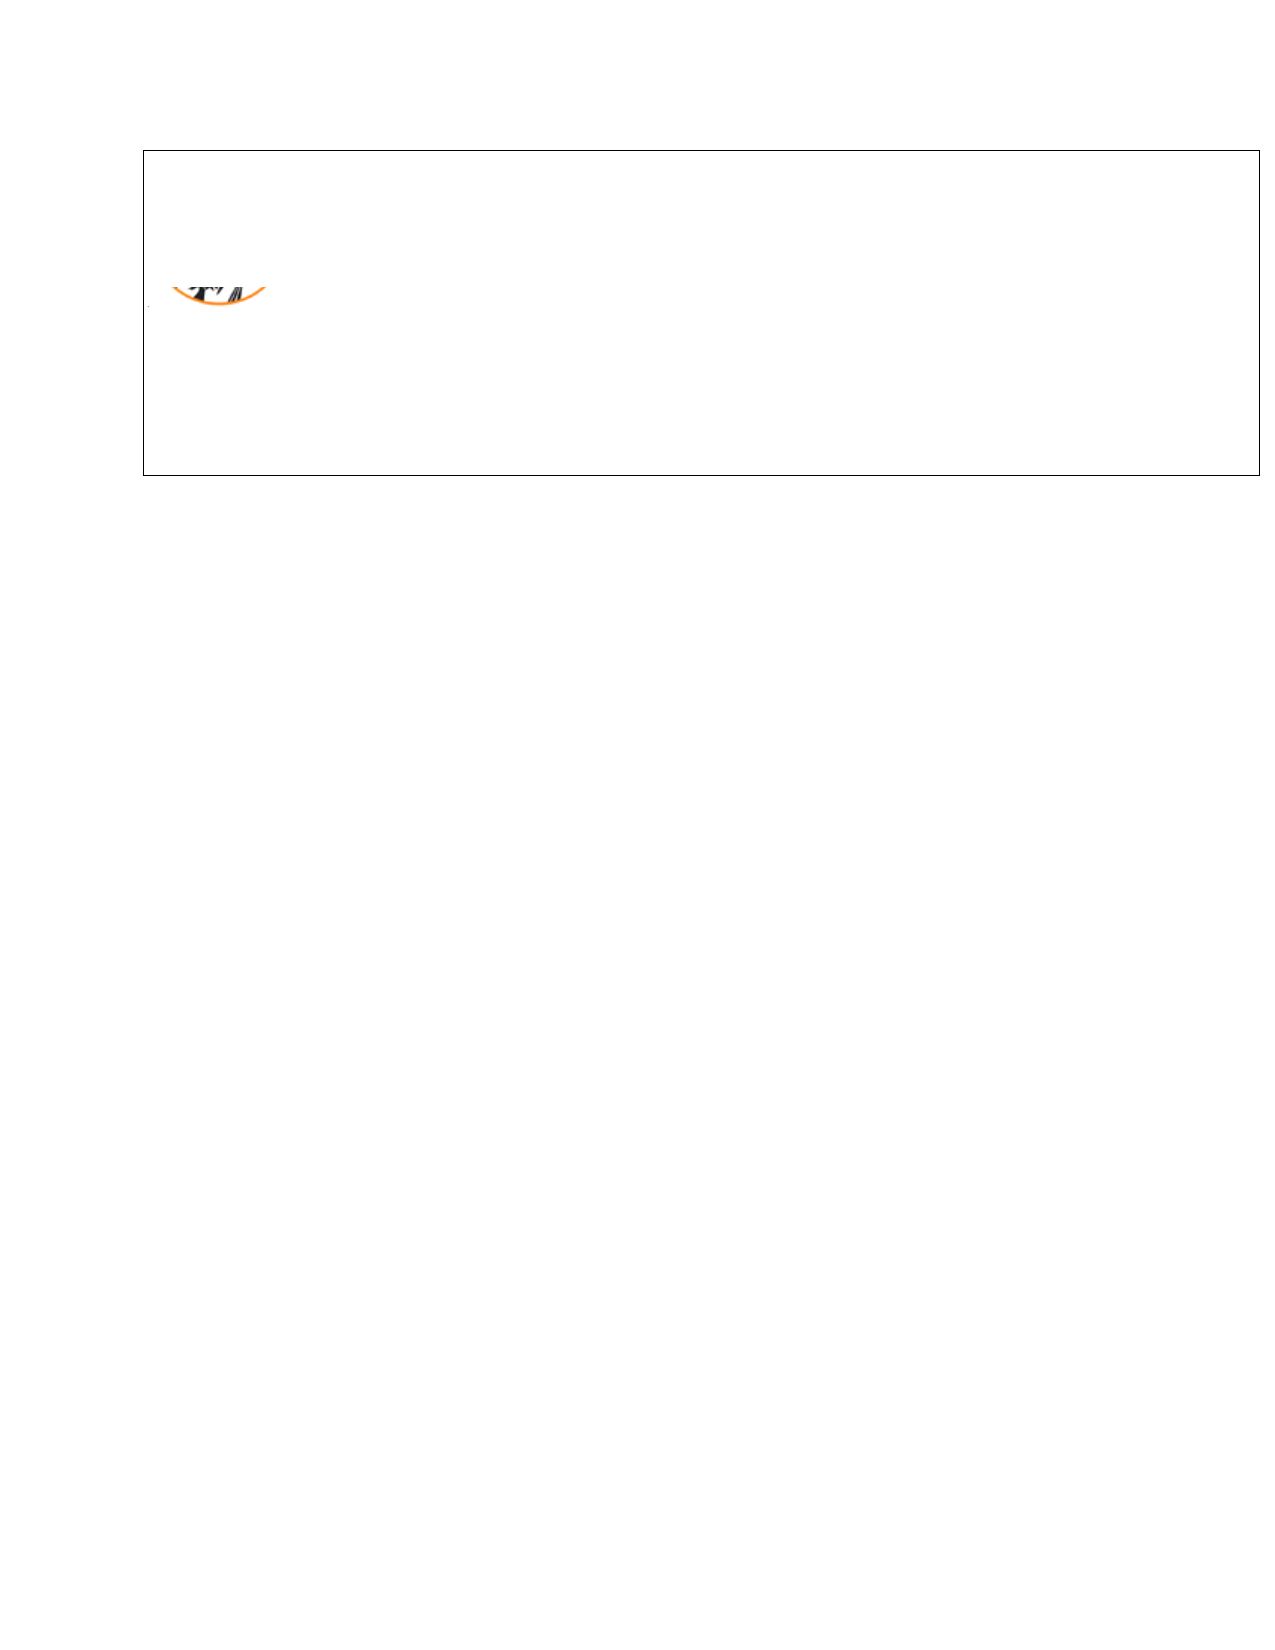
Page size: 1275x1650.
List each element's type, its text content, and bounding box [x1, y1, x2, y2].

table_header \ql [144, 151, 1259, 474]
